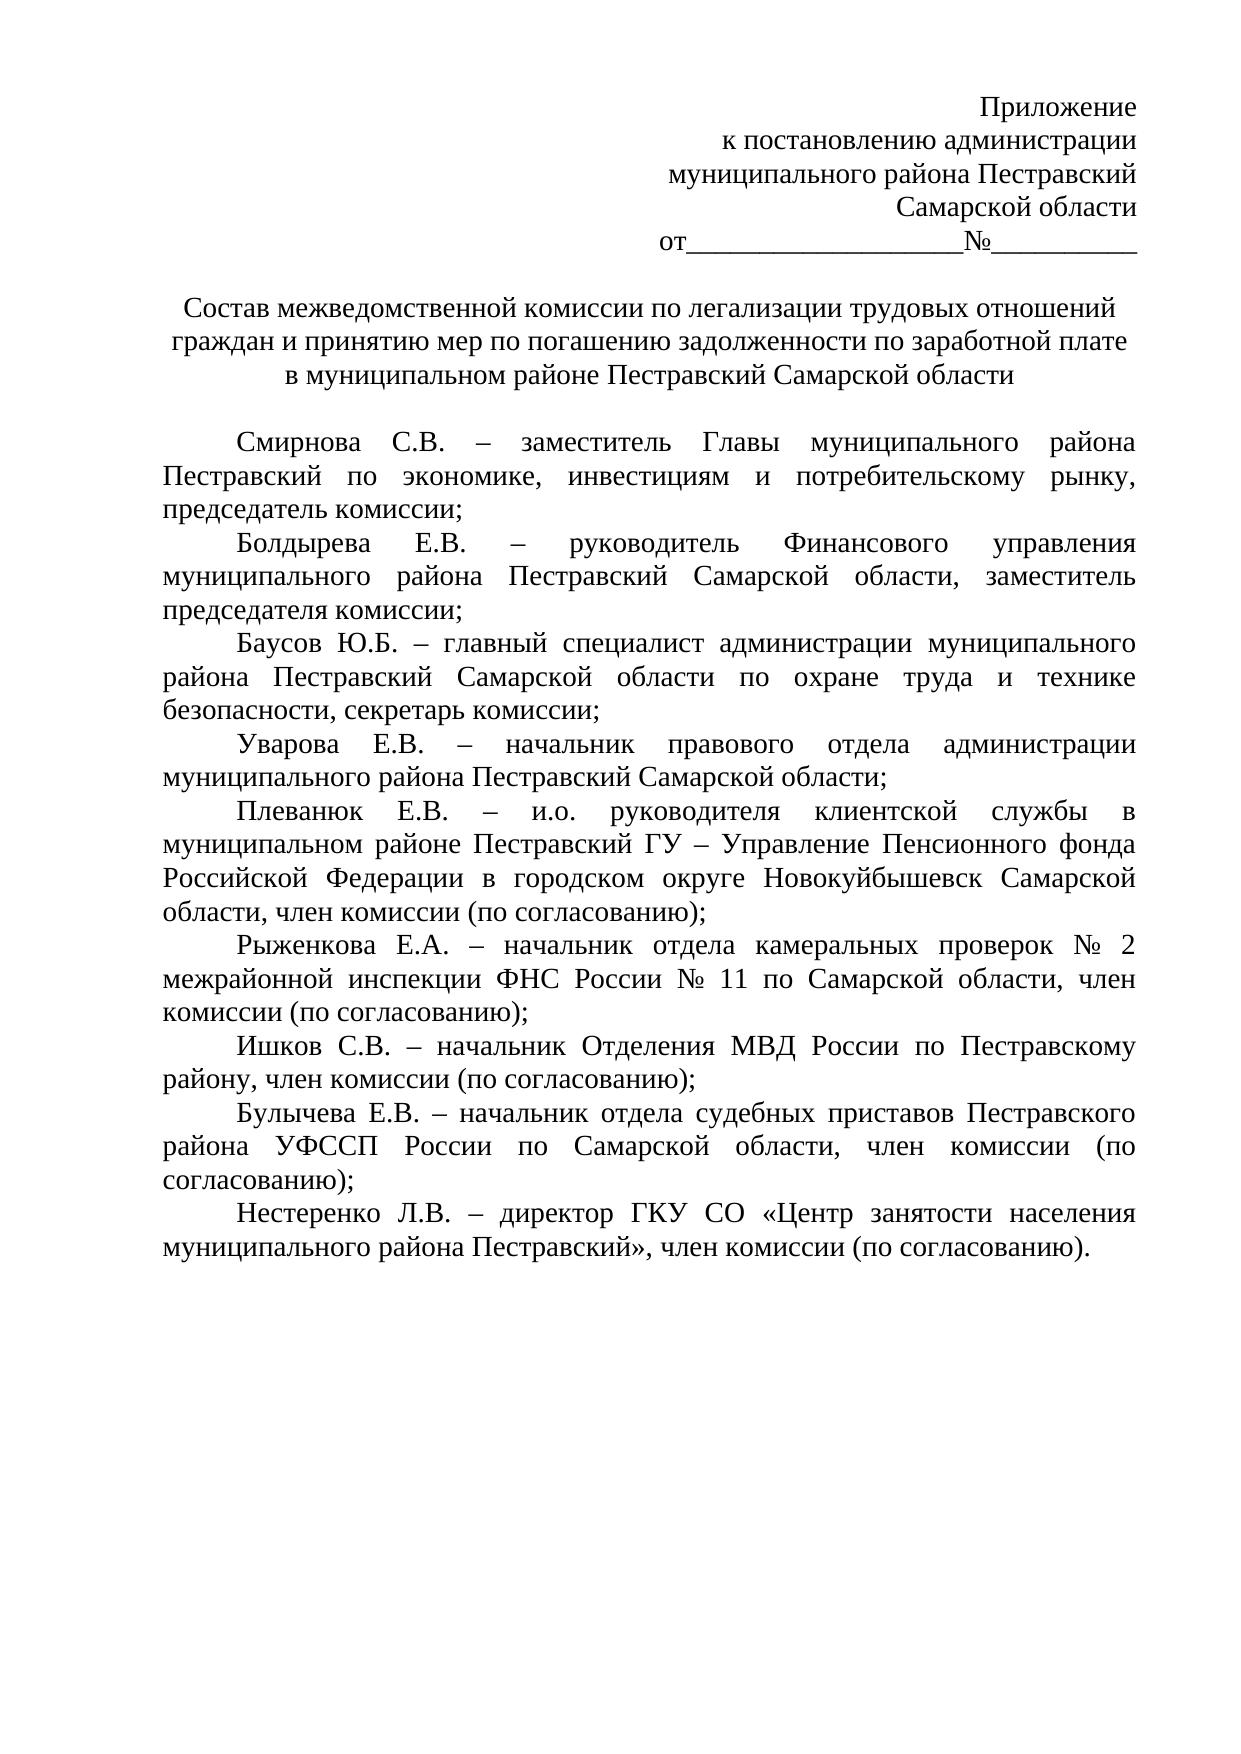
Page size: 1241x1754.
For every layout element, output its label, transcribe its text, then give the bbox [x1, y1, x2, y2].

text Самарской области [162, 189, 1137, 223]
text Уварова Е.В. – начальник правового отдела администрации муниципального района Пестравский Самарской области; [162, 726, 1137, 793]
text к постановлению администрации [162, 122, 1137, 156]
text Баусов Ю.Б. – главный специалист администрации муниципального района Пестравский Самарской области по охране труда и технике безопасности, секретарь комиссии; [162, 625, 1137, 726]
text Нестеренко Л.В. – директор ГКУ СО «Центр занятости населения муниципального района Пестравский», член комиссии (по согласованию). [162, 1196, 1137, 1263]
text от___________________№__________ [162, 223, 1137, 256]
text Приложение [162, 89, 1137, 122]
text Плеванюк Е.В. – и.о. руководителя клиентской службы в муниципальном районе Пестравский ГУ – Управление Пенсионного фонда Российской Федерации в городском округе Новокуйбышевск Самарской области, член комиссии (по согласованию); [162, 793, 1137, 927]
text Болдырева Е.В. – руководитель Финансового управления муниципального района Пестравский Самарской области, заместитель председателя комиссии; [162, 525, 1137, 625]
text Ишков С.В. – начальник Отделения МВД России по Пестравскому району, член комиссии (по согласованию); [162, 1028, 1137, 1095]
text Булычева Е.В. – начальник отдела судебных приставов Пестравского района УФССП России по Самарской области, член комиссии (по согласованию); [162, 1095, 1137, 1196]
text Смирнова С.В. – заместитель Главы муниципального района Пестравский по экономике, инвестициям и потребительскому рынку, председатель комиссии; [162, 424, 1137, 525]
text Состав межведомственной комиссии по легализации трудовых отношений граждан и принятию мер по погашению задолженности по заработной плате в муниципальном районе Пестравский Самарской области [162, 290, 1137, 391]
text муниципального района Пестравский [162, 156, 1137, 189]
text Рыженкова Е.А. – начальник отдела камеральных проверок № 2 межрайонной инспекции ФНС России № 11 по Самарской области, член комиссии (по согласованию); [162, 927, 1137, 1028]
